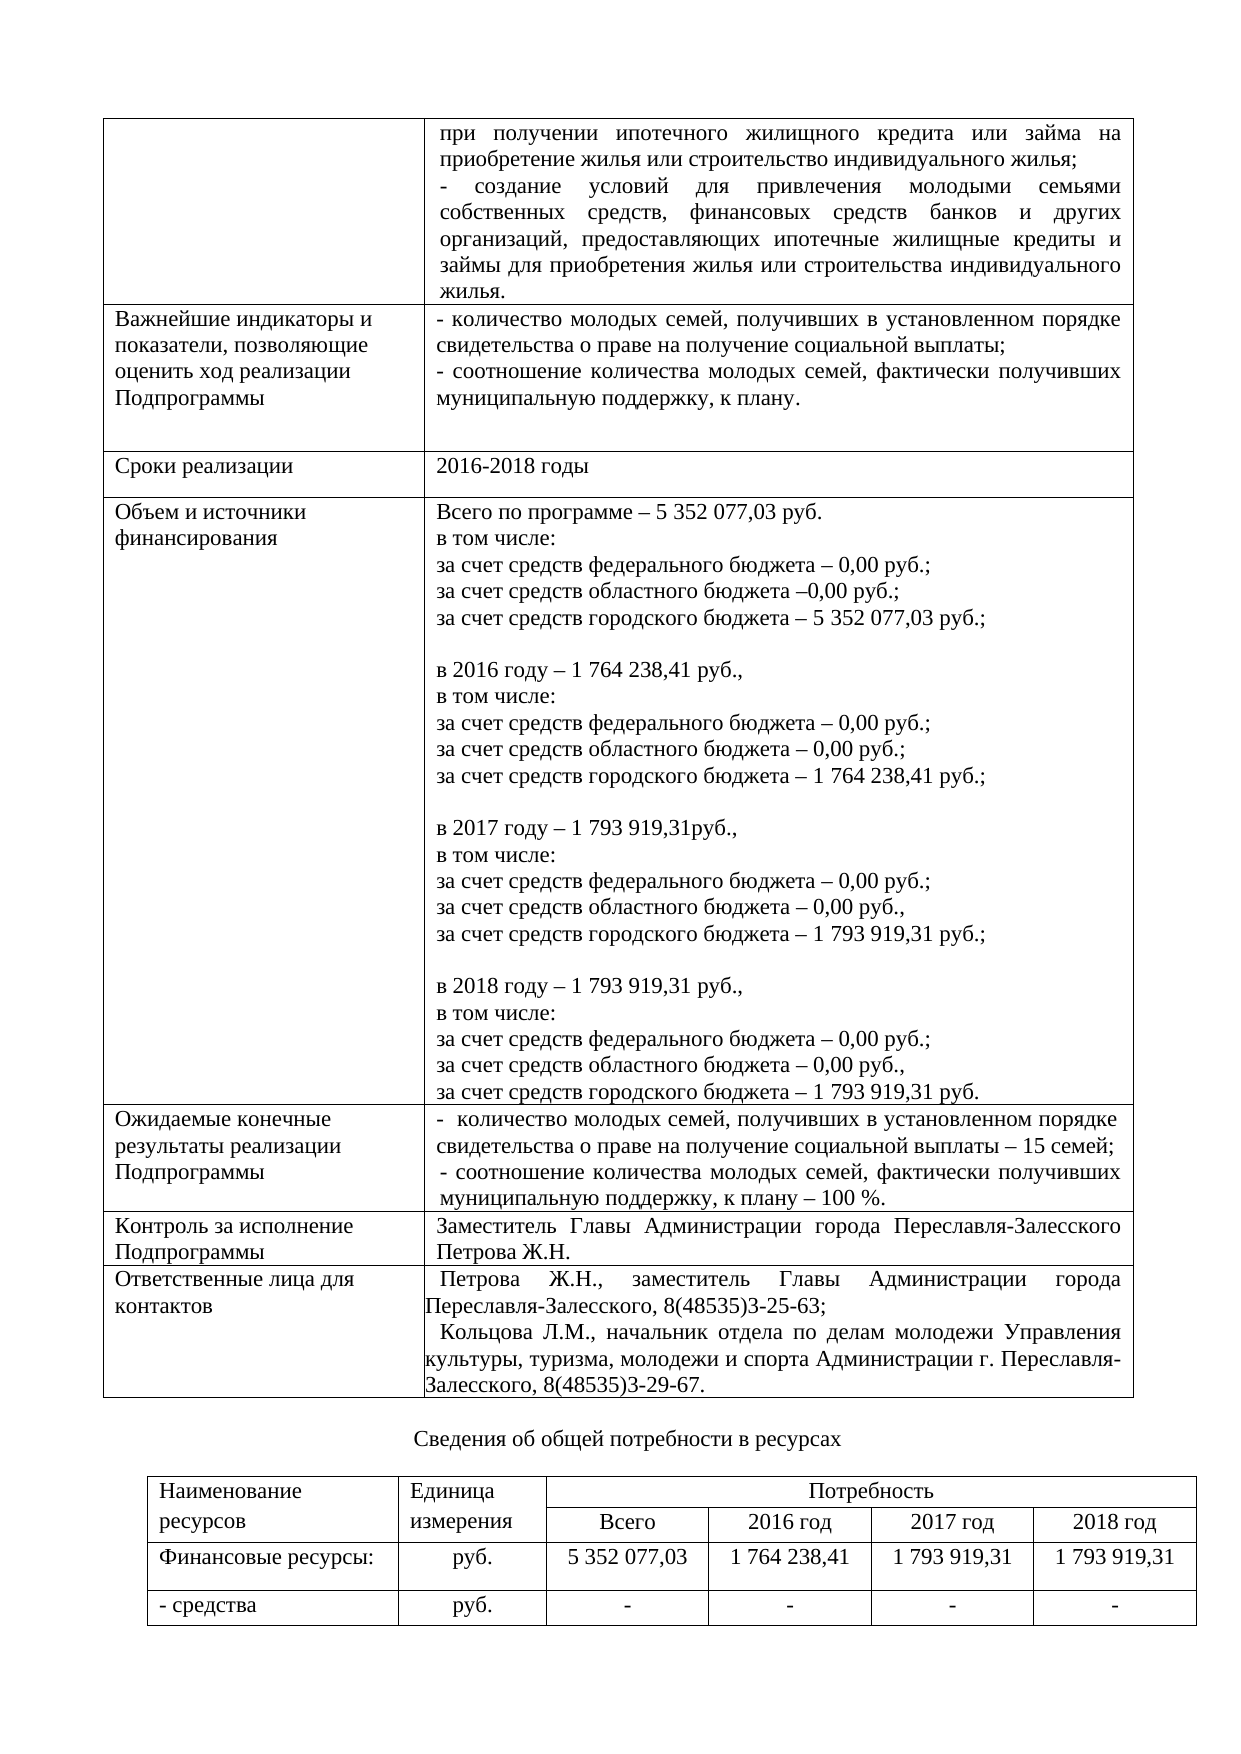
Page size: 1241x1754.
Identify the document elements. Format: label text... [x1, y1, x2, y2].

table_header Потребность [547, 1477, 1196, 1507]
table_cell Петрова Ж.Н., заместитель Главы Администрации города Переславля-Залесского, 8(48535)3-25-63; Кольцова Л.М., начальник отдела по делам молодежи Управления культуры, туризма, молодежи и спорта Администрации г. Переславля-Залесского, 8(48535)3-29-67. [425, 1266, 1133, 1397]
table_cell руб. [399, 1543, 546, 1590]
table_cell 2016 год [709, 1508, 871, 1542]
table_cell - [709, 1591, 871, 1625]
table_cell Объем и источники финансирования [104, 498, 424, 1104]
table_cell 1 793 919,31 [1034, 1543, 1196, 1590]
table_cell Ответственные лица для контактов [104, 1266, 424, 1397]
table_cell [104, 119, 424, 304]
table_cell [425, 119, 1133, 304]
table_cell - количество молодых семей, получивших в установленном порядке свидетельства о праве на получение социальной выплаты; - соотношение количества молодых семей, фактически получивших муниципальную поддержку, к плану. [425, 305, 1133, 451]
table_cell - [547, 1591, 708, 1625]
table_cell Финансовые ресурсы: [148, 1543, 398, 1590]
table_cell - количество молодых семей, получивших в установленном порядке свидетельства о праве на получение социальной выплаты – 15 семей; - соотношение количества молодых семей, фактически получивших муниципальную поддержку, к плану – 100 %. [425, 1105, 1133, 1211]
table_header Единица измерения [399, 1477, 546, 1542]
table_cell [148, 1591, 398, 1625]
table_cell руб. [399, 1591, 546, 1625]
table_cell 2016-2018 годы [425, 452, 1133, 497]
table_cell Всего по программе – 5 352 077,03 руб. в том числе: за счет средств федерального бюджета – 0,00 руб.; за счет средств областного бюджета –0,00 руб.; за счет средств городского бюджета – 5 352 077,03 руб.; в 2016 году – 1 764 238,41 руб., в том числе: за счет средств федерального бюджета – 0,00 руб.; за счет средств областного бюджета – 0,00 руб.; за счет средств городского бюджета – 1 764 238,41 руб.; в 2017 году – 1 793 919,31руб., в том числе: за счет средств федерального бюджета – 0,00 руб.; за счет средств областного бюджета – 0,00 руб., за счет средств городского бюджета – 1 793 919,31 руб.; в 2018 году – 1 793 919,31 руб., в том числе: за счет средств федерального бюджета – 0,00 руб.; за счет средств областного бюджета – 0,00 руб., за счет средств городского бюджета – 1 793 919,31 руб. [425, 498, 1133, 1104]
table_cell Важнейшие индикаторы и показатели, позволяющие оценить ход реализации Подпрограммы [104, 305, 424, 451]
table_cell Заместитель Главы Администрации города Переславля-Залесского Петрова Ж.Н. [425, 1212, 1133, 1264]
table_cell Сроки реализации [104, 452, 424, 497]
table_cell Ожидаемые конечные результаты реализации Подпрограммы [104, 1105, 424, 1211]
table_cell Всего [547, 1508, 708, 1542]
table_cell 1 764 238,41 [709, 1543, 871, 1590]
table_cell 5 352 077,03 [547, 1543, 708, 1590]
text Сведения об общей потребности в ресурсах [103, 1425, 1152, 1451]
table_cell 2017 год [872, 1508, 1033, 1542]
table_header Наименование ресурсов [148, 1477, 398, 1542]
table_cell - [1034, 1591, 1196, 1625]
table_cell - [872, 1591, 1033, 1625]
table_cell 1 793 919,31 [872, 1543, 1033, 1590]
table_cell Контроль за исполнение Подпрограммы [104, 1212, 424, 1264]
table_cell 2018 год [1034, 1508, 1196, 1542]
